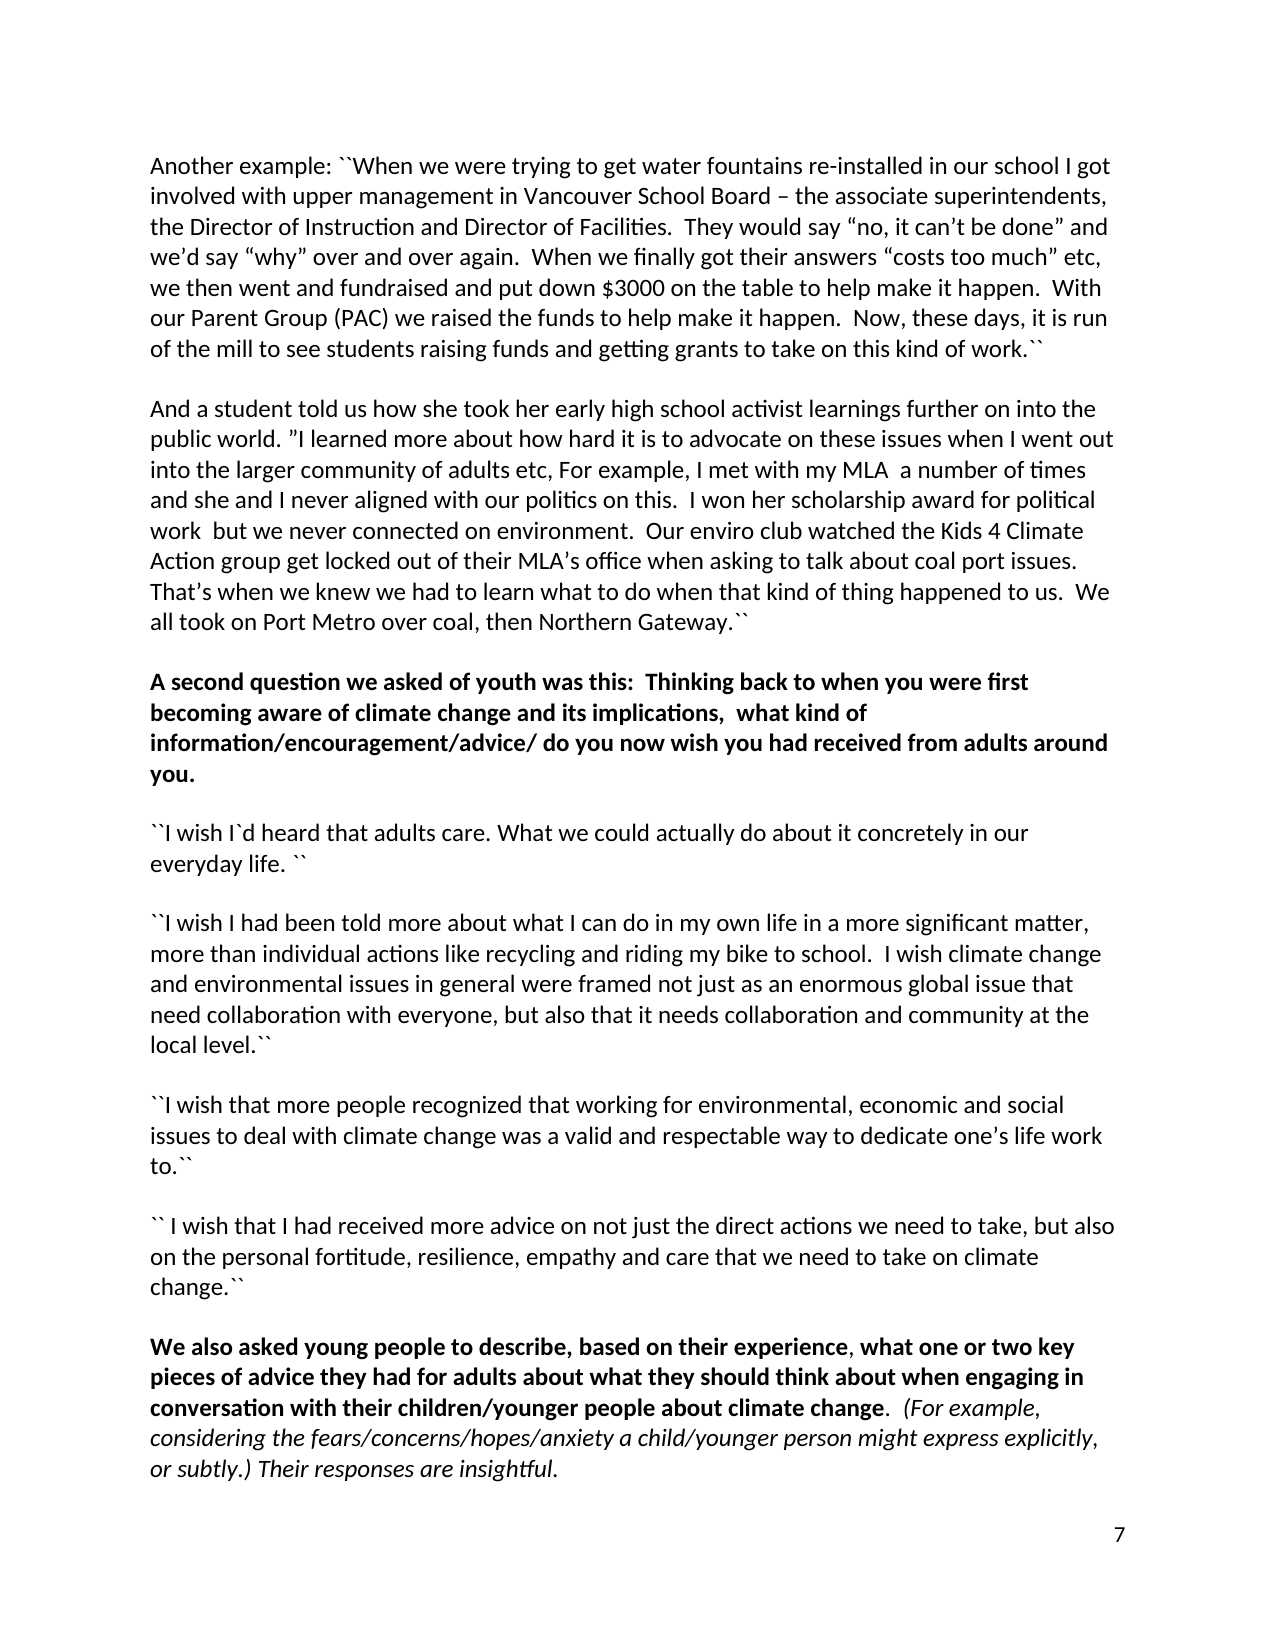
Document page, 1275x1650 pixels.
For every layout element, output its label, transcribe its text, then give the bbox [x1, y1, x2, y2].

text `` I wish that I had received more advice on not just the direct actions we need to take, but also on the personal fortitude, resilience, empathy and care that we need to take on climate change.`` [150, 1210, 1125, 1302]
text ``I wish I`d heard that adults care. What we could actually do about it concretely in our everyday life. `` [150, 817, 1125, 878]
text We also asked young people to describe, based on their experience, what one or two key pieces of advice they had for adults about what they should think about when engaging in conversation with their children/younger people about climate change. (For example, considering the fears/concerns/hopes/anxiety a child/younger person might express explicitly, or subtly.) Their responses are insightful. [150, 1331, 1125, 1483]
text And a student told us how she took her early high school activist learnings further on into the public world. ”I learned more about how hard it is to advocate on these issues when I went out into the larger community of adults etc, For example, I met with my MLA a number of times and she and I never aligned with our politics on this. I won her scholarship award for political work but we never connected on environment. Our enviro club watched the Kids 4 Climate Action group get locked out of their MLA’s office when asking to talk about coal port issues. That’s when we knew we had to learn what to do when that kind of thing happened to us. We all took on Port Metro over coal, then Northern Gateway.`` [150, 393, 1125, 637]
text A second question we asked of youth was this: Thinking back to when you were first becoming aware of climate change and its implications, what kind of information/encouragement/advice/ do you now wish you had received from adults around you. [150, 666, 1125, 788]
text Another example: ``When we were trying to get water fountains re-installed in our school I got involved with upper management in Vancouver School Board – the associate superintendents, the Director of Instruction and Director of Facilities. They would say “no, it can’t be done” and we’d say “why” over and over again. When we finally got their answers “costs too much” etc, we then went and fundraised and put down $3000 on the table to help make it happen. With our Parent Group (PAC) we raised the funds to help make it happen. Now, these days, it is run of the mill to see students raising funds and getting grants to take on this kind of work.`` [150, 150, 1125, 364]
text ``I wish I had been told more about what I can do in my own life in a more significant matter, more than individual actions like recycling and riding my bike to school. I wish climate change and environmental issues in general were framed not just as an enormous global issue that need collaboration with everyone, but also that it needs collaboration and community at the local level.`` [150, 908, 1125, 1060]
text ``I wish that more people recognized that working for environmental, economic and social issues to deal with climate change was a valid and respectable way to dedicate one’s life work to.`` [150, 1089, 1125, 1181]
